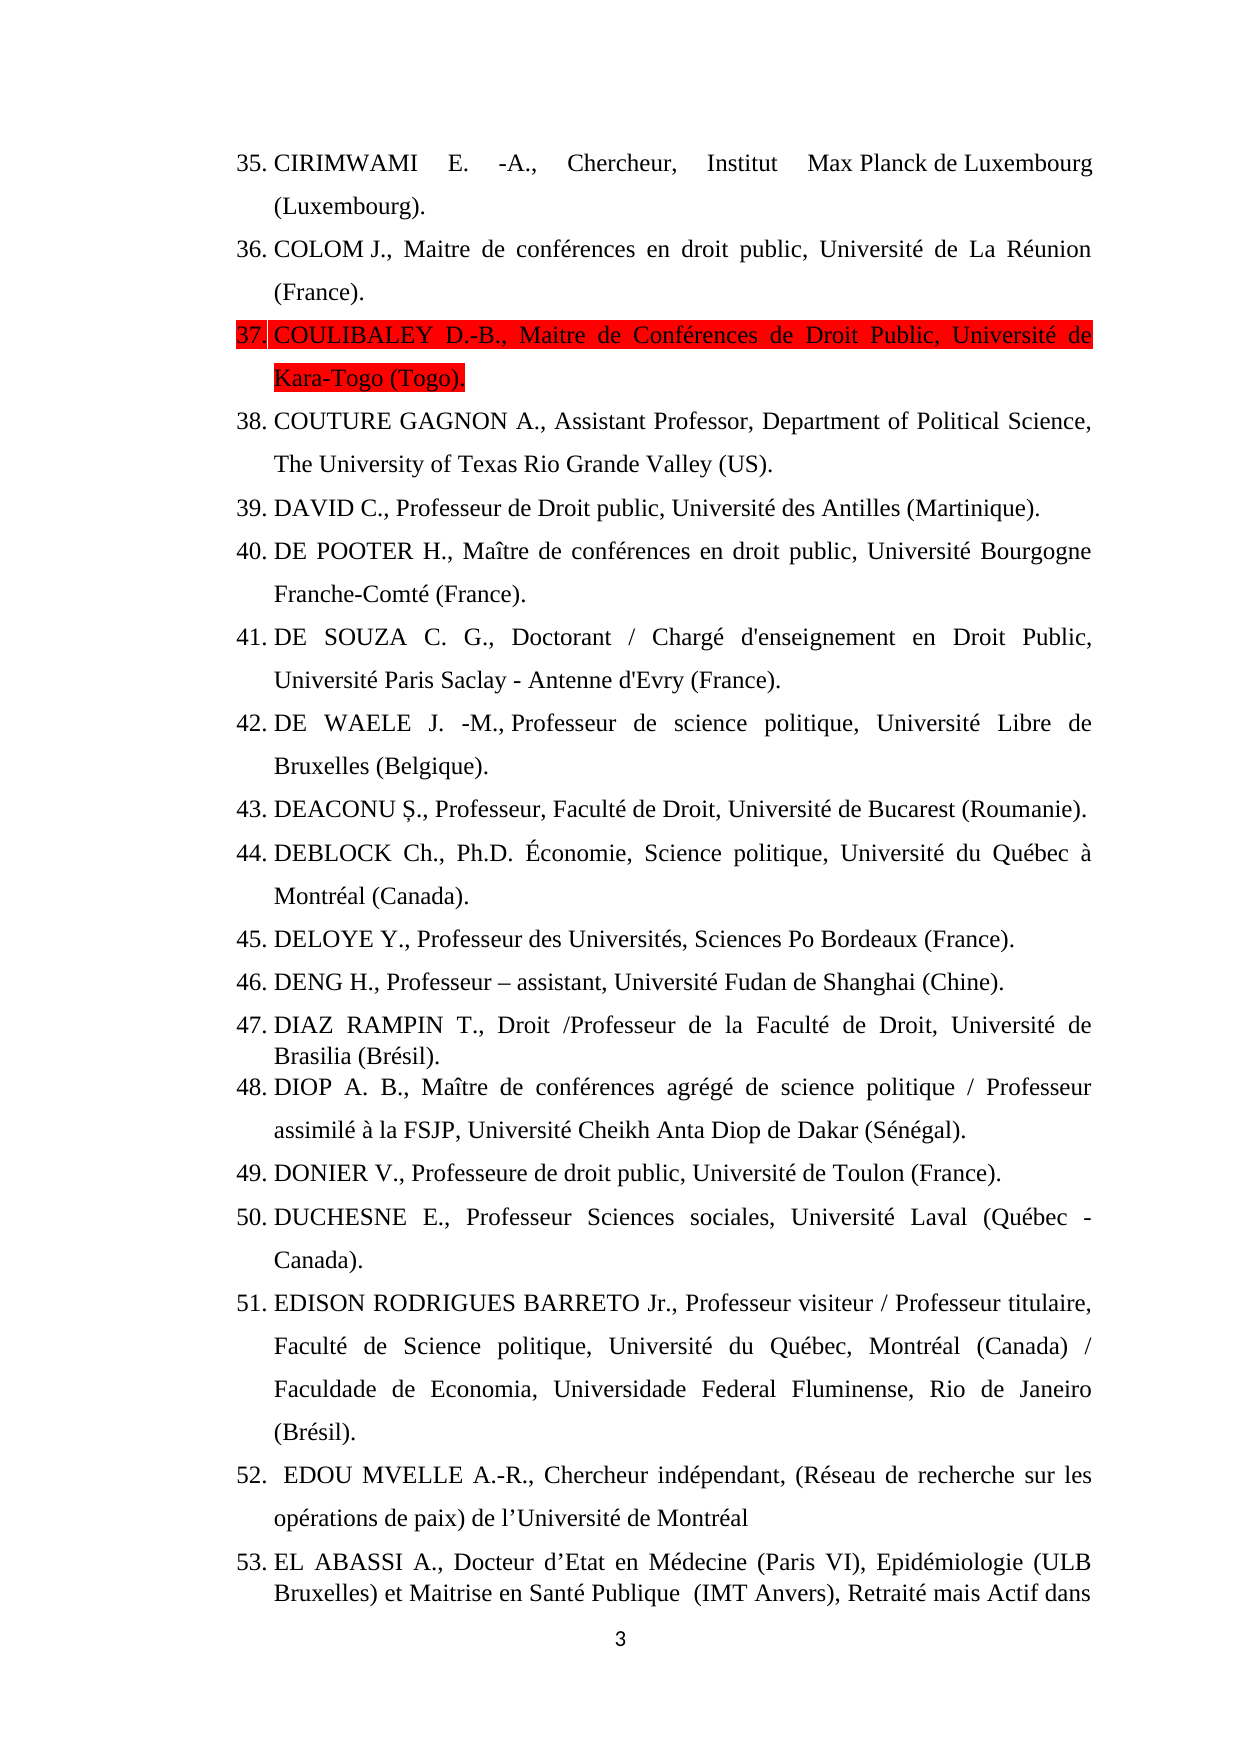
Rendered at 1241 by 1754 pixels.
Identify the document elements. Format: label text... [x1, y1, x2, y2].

list DENG H., Professeur – assistant, Université Fudan de Shanghai (Chine). [236, 967, 1093, 996]
list CIRIMWAMI E. -A., Chercheur, Institut Max Planck de Luxembourg (Luxembourg). [236, 148, 1093, 219]
list COLOM J., Maitre de conférences en droit public, Université de La Réunion (France). [236, 234, 1093, 306]
list DEACONU Ș., Professeur, Faculté de Droit, Université de Bucarest (Roumanie). [236, 794, 1093, 823]
list COULIBALEY D.-B., Maitre de Conférences de Droit Public, Université de Kara-Togo (Togo). [236, 320, 1093, 392]
list DONIER V., Professeure de droit public, Université de Toulon (France). [236, 1158, 1093, 1187]
list EDISON RODRIGUES BARRETO Jr., Professeur visiteur / Professeur titulaire, Faculté de Science politique, Université du Québec, Montréal (Canada) / Faculdade de Economia, Universidade Federal Fluminense, Rio de Janeiro (Brésil). [236, 1288, 1093, 1446]
list COUTURE GAGNON A., Assistant Professor, Department of Political Science, The University of Texas Rio Grande Valley (US). [236, 406, 1093, 478]
list EDOU MVELLE A.-R., Chercheur indépendant, (Réseau de recherche sur les opérations de paix) de l’Université de Montréal [236, 1460, 1093, 1532]
list DAVID C., Professeur de Droit public, Université des Antilles (Martinique). [236, 493, 1093, 521]
list DELOYE Y., Professeur des Universités, Sciences Po Bordeaux (France). [236, 924, 1093, 953]
list DIAZ RAMPIN T., Droit /Professeur de la Faculté de Droit, Université de Brasilia (Brésil). [236, 1010, 1093, 1070]
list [236, 1547, 1093, 1606]
list DE POOTER H., Maître de conférences en droit public, Université Bourgogne Franche-Comté (France). [236, 536, 1093, 608]
list DE WAELE J. -M., Professeur de science politique, Université Libre de Bruxelles (Belgique). [236, 708, 1093, 780]
list DIOP A. B., Maître de conférences agrégé de science politique / Professeur assimilé à la FSJP, Université Cheikh Anta Diop de Dakar (Sénégal). [236, 1072, 1093, 1144]
list DE SOUZA C. G., Doctorant / Chargé d'enseignement en Droit Public, Université Paris Saclay - Antenne d'Evry (France). [236, 622, 1093, 694]
list DEBLOCK Ch., Ph.D. Économie, Science politique, Université du Québec à Montréal (Canada). [236, 838, 1093, 909]
list DUCHESNE E., Professeur Sciences sociales, Université Laval (Québec -Canada). [236, 1202, 1093, 1273]
